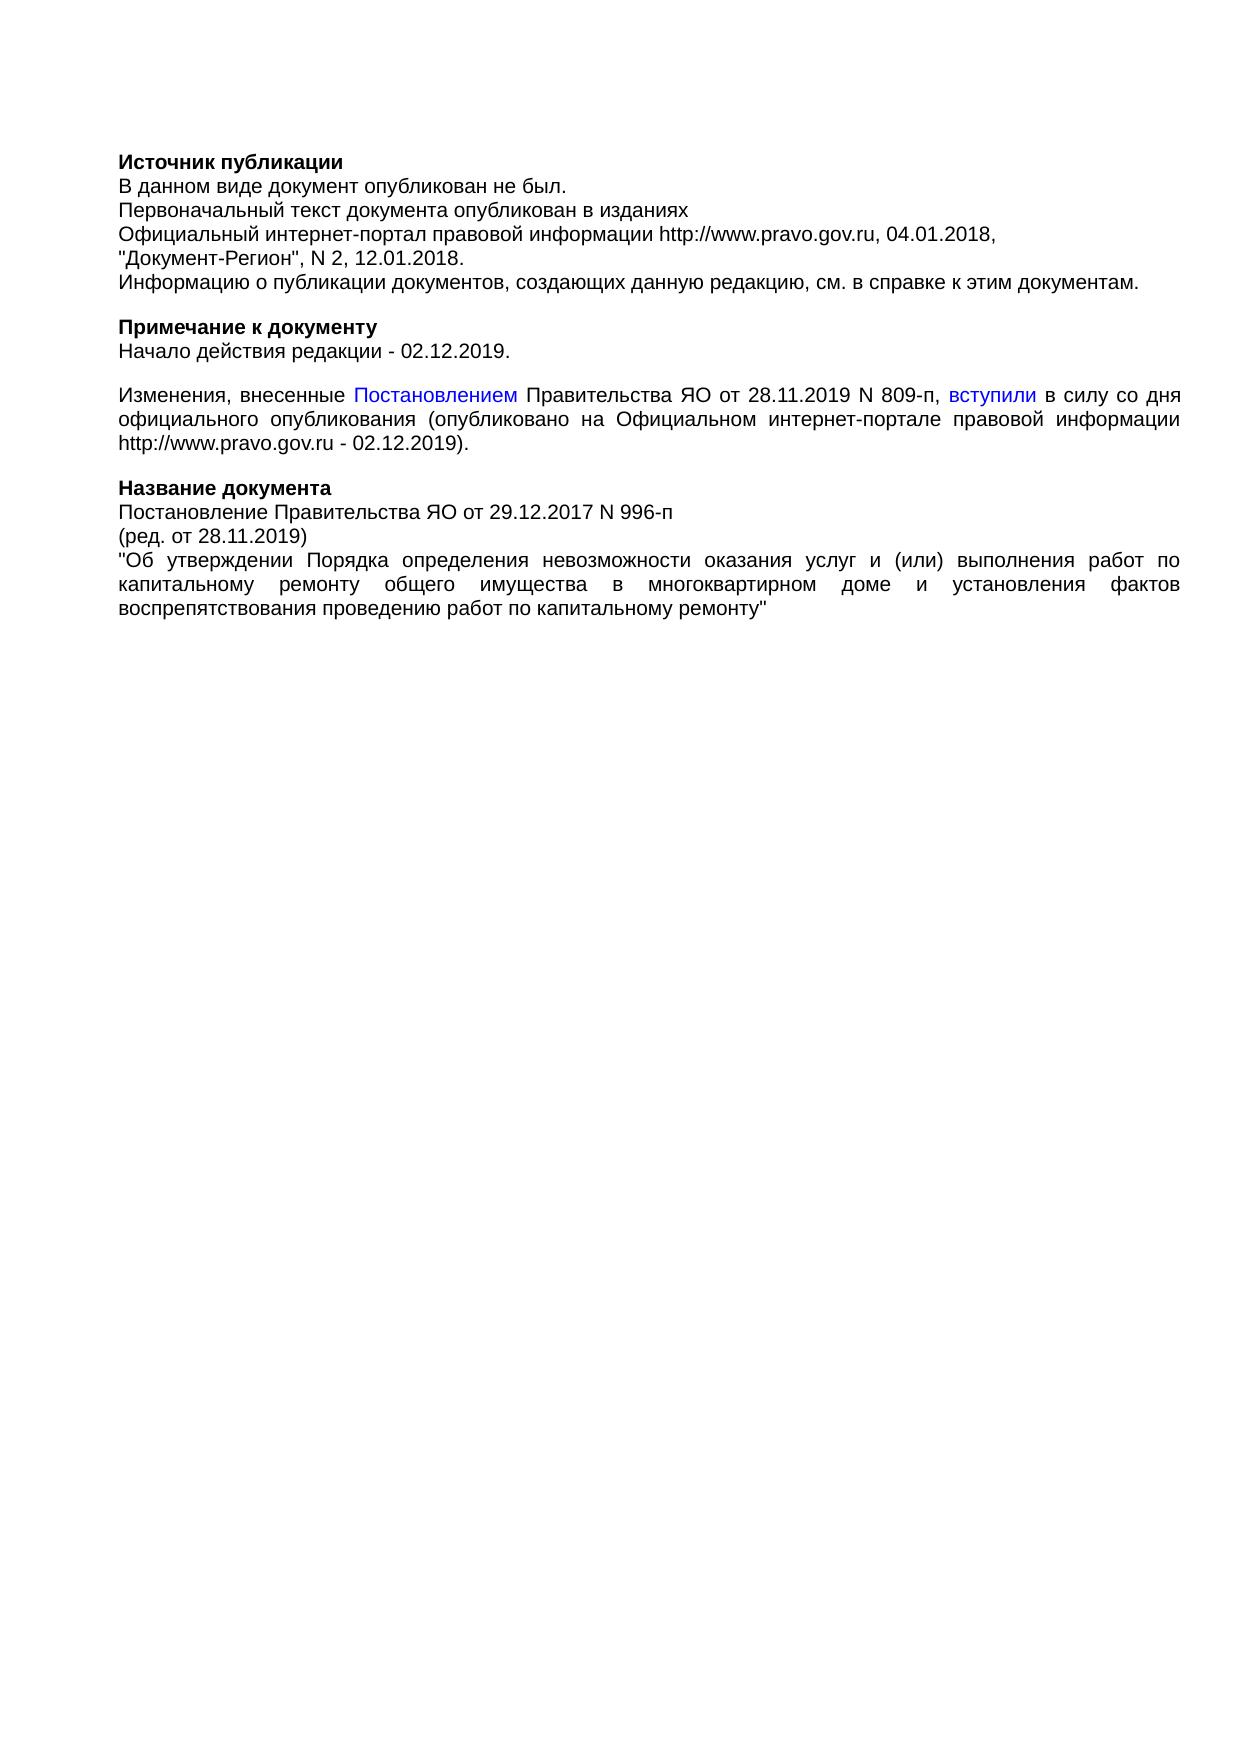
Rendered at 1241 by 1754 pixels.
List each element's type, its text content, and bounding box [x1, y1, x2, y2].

text "Документ-Регион", N 2, 12.01.2018. [118, 246, 1181, 270]
text Первоначальный текст документа опубликован в изданиях [118, 198, 1181, 222]
text (ред. от 28.11.2019) [118, 524, 1181, 548]
text Название документа [118, 476, 1181, 500]
text Официальный интернет-портал правовой информации http://www.pravo.gov.ru, 04.01.2018, [118, 222, 1181, 246]
text "Об утверждении Порядка определения невозможности оказания услуг и (или) выполнения работ по капитальному ремонту общего имущества в многоквартирном доме и установления фактов воспрепятствования проведению работ по капитальному ремонту" [118, 548, 1181, 620]
text В данном виде документ опубликован не был. [118, 174, 1181, 198]
text Примечание к документу [118, 314, 1181, 338]
text Источник публикации [118, 150, 1181, 174]
text Начало действия редакции - 02.12.2019. [118, 338, 1181, 362]
text Постановление Правительства ЯО от 29.12.2017 N 996-п [118, 500, 1181, 524]
text Информацию о публикации документов, создающих данную редакцию, см. в справке к этим документам. [118, 270, 1181, 294]
text Изменения, внесенные Постановлением Правительства ЯО от 28.11.2019 N 809-п, вступили в силу со дня официального опубликования (опубликовано на Официальном интернет-портале правовой информации http://www.pravo.gov.ru - 02.12.2019). [118, 383, 1181, 455]
